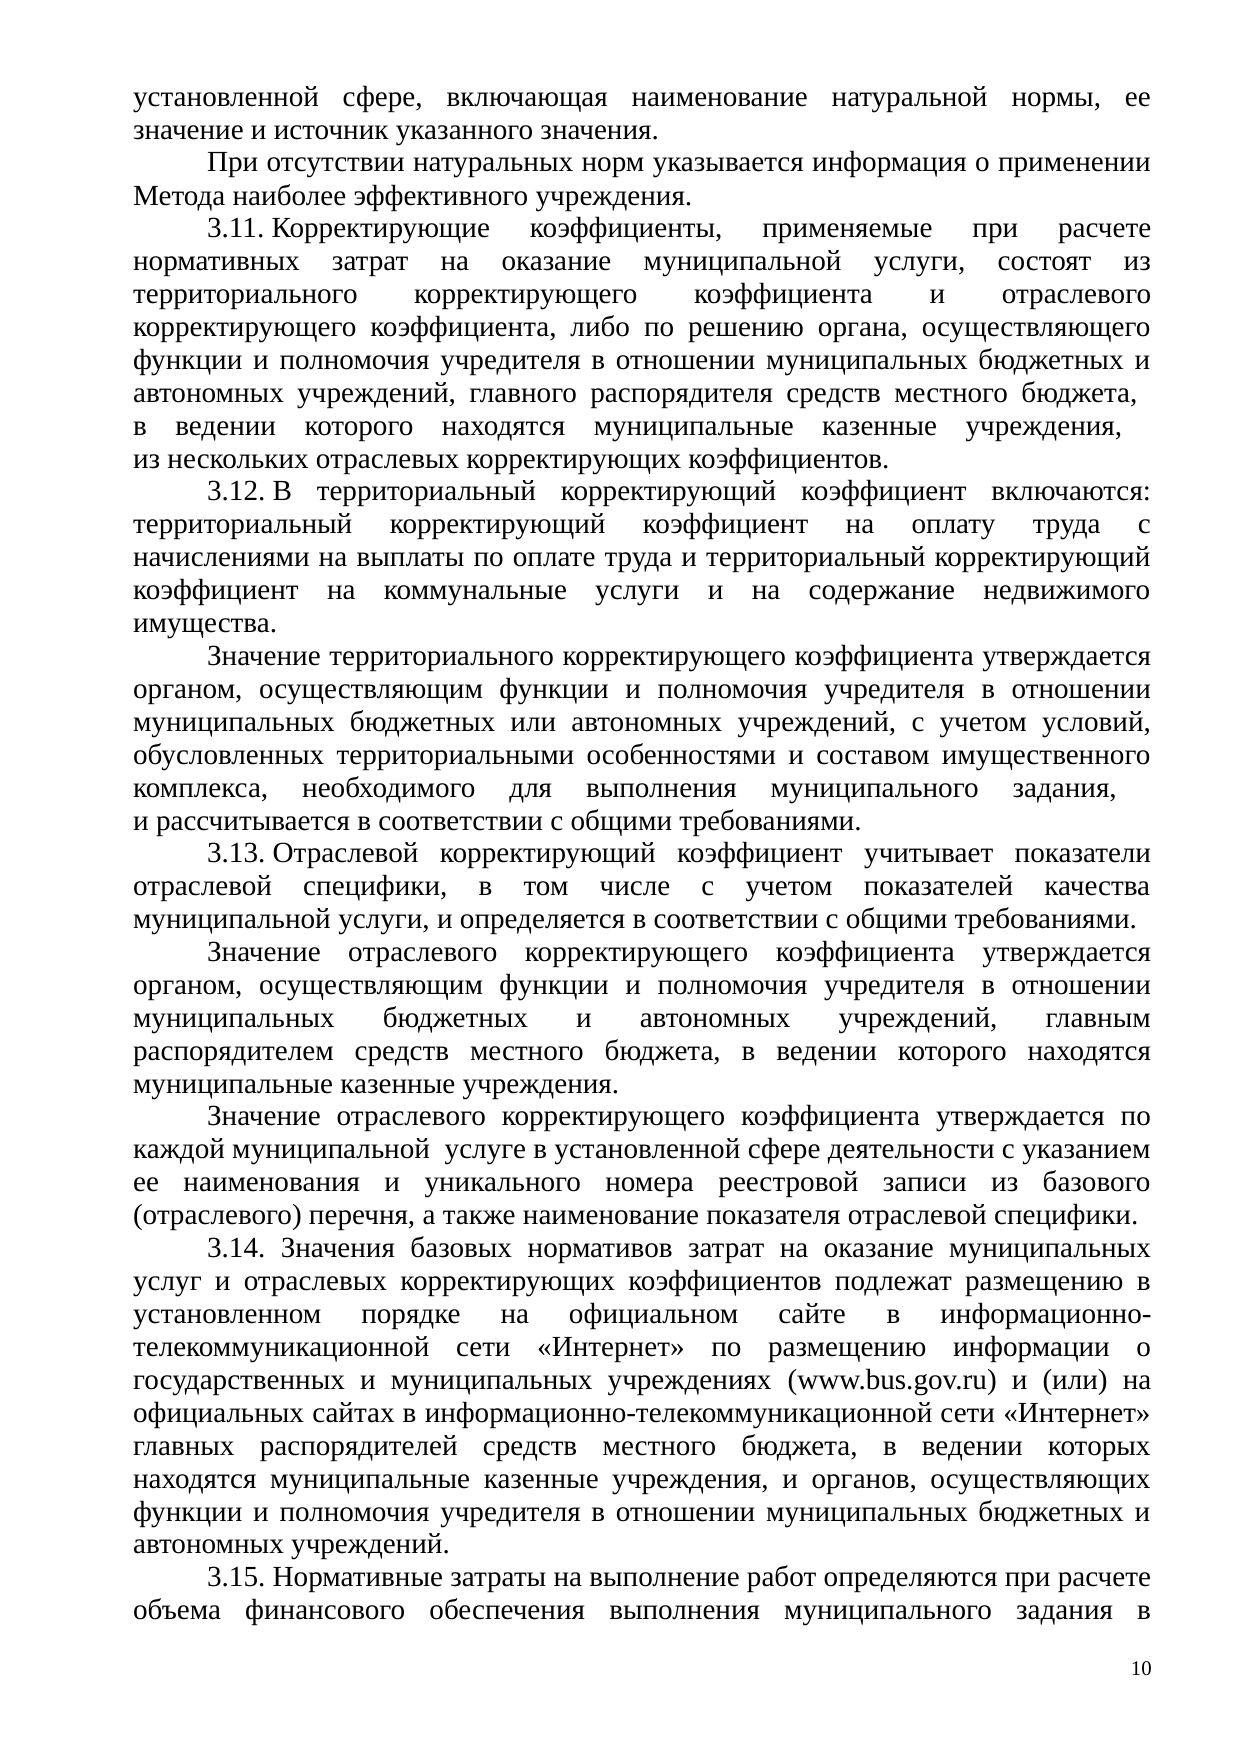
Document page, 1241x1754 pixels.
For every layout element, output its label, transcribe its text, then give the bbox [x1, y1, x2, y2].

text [133, 80, 1152, 146]
text Значение отраслевого корректирующего коэффициента утверждается органом, осуществляющим функции и полномочия учредителя в отношении муниципальных бюджетных и автономных учреждений, главным распорядителем средств местного бюджета, в ведении которого находятся муниципальные казенные учреждения. [133, 935, 1152, 1099]
text 3.13. Отраслевой корректирующий коэффициент учитывает показатели отраслевой специфики, в том числе с учетом показателей качества муниципальной услуги, и определяется в соответствии с общими требованиями. [133, 836, 1152, 935]
text При отсутствии натуральных норм указывается информация о применении Метода наиболее эффективного учреждения. [133, 146, 1152, 211]
text 3.11. Корректирующие коэффициенты, применяемые при расчете нормативных затрат на оказание муниципальной услуги, состоят из территориального корректирующего коэффициента и отраслевого корректирующего коэффициента, либо по решению органа, осуществляющего функции и полномочия учредителя в отношении муниципальных бюджетных и автономных учреждений, главного распорядителя средств местного бюджета, в ведении которого находятся муниципальные казенные учреждения, из нескольких отраслевых корректирующих коэффициентов. [133, 211, 1152, 474]
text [133, 1560, 1152, 1626]
text 3.12. В территориальный корректирующий коэффициент включаются: территориальный корректирующий коэффициент на оплату труда с начислениями на выплаты по оплате труда и территориальный корректирующий коэффициент на коммунальные услуги и на содержание недвижимого имущества. [133, 474, 1152, 639]
text Значение территориального корректирующего коэффициента утверждается органом, осуществляющим функции и полномочия учредителя в отношении муниципальных бюджетных или автономных учреждений, с учетом условий, обусловленных территориальными особенностями и составом имущественного комплекса, необходимого для выполнения муниципального задания, и рассчитывается в соответствии с общими требованиями. [133, 639, 1152, 836]
text Значение отраслевого корректирующего коэффициента утверждается по каждой муниципальной услуге в установленной сфере деятельности с указанием ее наименования и уникального номера реестровой записи из базового (отраслевого) перечня, а также наименование показателя отраслевой специфики. [133, 1099, 1152, 1231]
text 3.14. Значения базовых нормативов затрат на оказание муниципальных услуг и отраслевых корректирующих коэффициентов подлежат размещению в установленном порядке на официальном сайте в информационно-телекоммуникационной сети «Интернет» по размещению информации о государственных и муниципальных учреждениях (www.bus.gov.ru) и (или) на официальных сайтах в информационно-телекоммуникационной сети «Интернет» главных распорядителей средств местного бюджета, в ведении которых находятся муниципальные казенные учреждения, и органов, осуществляющих функции и полномочия учредителя в отношении муниципальных бюджетных и автономных учреждений. [133, 1231, 1152, 1560]
